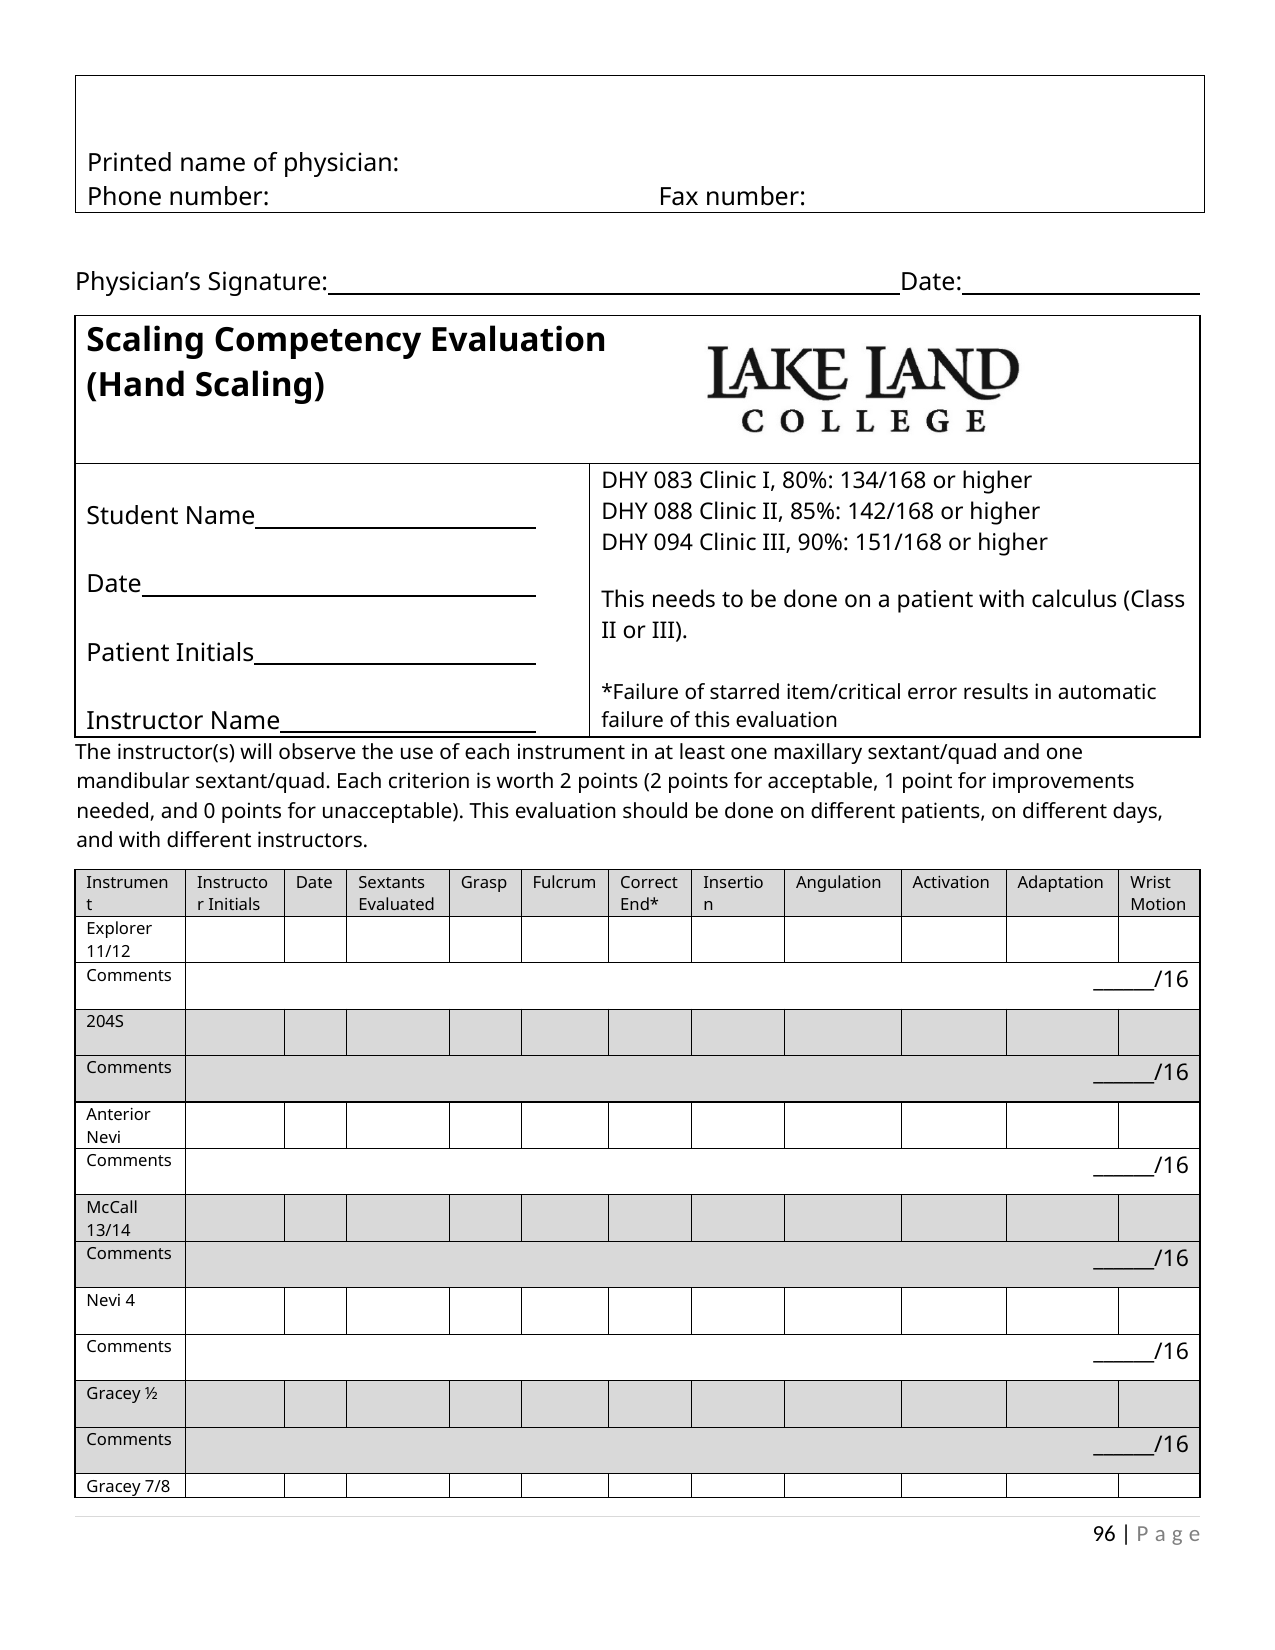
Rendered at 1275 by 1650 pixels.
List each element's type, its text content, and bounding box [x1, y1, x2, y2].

table_cell [1119, 1195, 1199, 1241]
table_cell [347, 1474, 449, 1497]
table_header Angulation [785, 870, 901, 916]
table_cell [347, 917, 449, 962]
table_cell Comments [76, 1428, 185, 1473]
table_header Printed name of physician: Phone number: Fax number: [76, 76, 1204, 212]
table_cell [1007, 1474, 1118, 1497]
table_header Insertion [692, 870, 784, 916]
table_cell [186, 1195, 284, 1241]
table_cell Student Name Date Patient Initials Instructor Name [76, 464, 589, 736]
table_cell [1119, 1474, 1199, 1497]
table_cell [609, 1474, 691, 1497]
table_cell [785, 1195, 901, 1241]
table_cell [285, 1010, 346, 1055]
table_cell Comments [76, 1149, 185, 1194]
table_cell [1119, 1103, 1199, 1148]
table_cell [450, 1195, 521, 1241]
table_cell [1007, 917, 1118, 962]
table_cell [522, 1103, 608, 1148]
table_cell [609, 1010, 691, 1055]
table_cell [186, 1381, 284, 1427]
table_header Correct End* [609, 870, 691, 916]
table_cell [186, 1474, 284, 1497]
table_cell [522, 917, 608, 962]
table_cell ______/16 [186, 1056, 1199, 1101]
table_cell [285, 1288, 346, 1334]
table_cell Comments [76, 1056, 185, 1101]
table_cell [285, 917, 346, 962]
table_header Scaling Competency Evaluation (Hand Scaling) [76, 316, 1199, 463]
table_cell [902, 1381, 1006, 1427]
table_cell [186, 917, 284, 962]
table_header Grasp [450, 870, 521, 916]
table_cell ______/16 [186, 963, 1199, 1008]
table_cell [285, 1195, 346, 1241]
table_header Activation [902, 870, 1006, 916]
table_cell [450, 1381, 521, 1427]
table_cell [522, 1381, 608, 1427]
table_cell [902, 1195, 1006, 1241]
table_cell [186, 1103, 284, 1148]
table_cell Gracey 7/8 [76, 1474, 185, 1497]
table_cell [785, 1474, 901, 1497]
table_header Sextants Evaluated [347, 870, 449, 916]
table_cell [902, 1010, 1006, 1055]
table_cell [1007, 1381, 1118, 1427]
table_cell Explorer 11/12 [76, 917, 185, 962]
table_cell [902, 1288, 1006, 1334]
table_cell Nevi 4 [76, 1288, 185, 1334]
table_cell [347, 1195, 449, 1241]
table_cell [1119, 917, 1199, 962]
table_cell Comments [76, 1335, 185, 1380]
table_cell Comments [76, 1242, 185, 1287]
table_cell [347, 1288, 449, 1334]
table_cell [285, 1474, 346, 1497]
table_cell ______/16 [186, 1428, 1199, 1473]
table_cell [609, 1103, 691, 1148]
table_header Instructor Initials [186, 870, 284, 916]
table_cell [692, 917, 784, 962]
table_cell [1119, 1288, 1199, 1334]
table_cell [609, 1195, 691, 1241]
table_header Adaptation [1007, 870, 1118, 916]
table_cell [186, 1010, 284, 1055]
table_cell Comments [76, 963, 185, 1008]
table_cell [450, 1474, 521, 1497]
table_cell [609, 917, 691, 962]
table_cell [1007, 1288, 1118, 1334]
table_cell [902, 917, 1006, 962]
table_cell McCall 13/14 [76, 1195, 185, 1241]
text The instructor(s) will observe the use of each instrument in at least one maxillary sextant/quad and one mandibular sextant/quad. Each criterion is worth 2 points (2 points for acceptable, 1 point for improvements needed, and 0 points for unacceptable). This evaluation should be done on different patients, on different days, and with different instructors. [75, 738, 1165, 854]
table_header Wrist Motion [1119, 870, 1199, 916]
table_cell [450, 1010, 521, 1055]
table_cell 204S [76, 1010, 185, 1055]
table_cell [450, 1103, 521, 1148]
table_cell ______/16 [186, 1335, 1199, 1380]
table_header Fulcrum [522, 870, 608, 916]
table_cell Anterior Nevi [76, 1103, 185, 1148]
table_cell [1007, 1195, 1118, 1241]
table_cell [1007, 1103, 1118, 1148]
table_cell [785, 1288, 901, 1334]
table_cell [522, 1010, 608, 1055]
table_cell [785, 1381, 901, 1427]
table_cell [522, 1474, 608, 1497]
table_cell [450, 1288, 521, 1334]
table_cell [285, 1103, 346, 1148]
table_cell [1119, 1010, 1199, 1055]
table_header Instrument [76, 870, 185, 916]
table_cell ______/16 [186, 1242, 1199, 1287]
table_cell [450, 917, 521, 962]
table_cell [186, 1288, 284, 1334]
table_cell [347, 1381, 449, 1427]
table_cell [692, 1195, 784, 1241]
table_cell [609, 1288, 691, 1334]
text Physician’s Signature: Date: [75, 264, 1200, 298]
table_header Date [285, 870, 346, 916]
table_cell [347, 1103, 449, 1148]
table_cell [692, 1103, 784, 1148]
table_cell [902, 1474, 1006, 1497]
table_cell [1119, 1381, 1199, 1427]
table_cell [347, 1010, 449, 1055]
table_cell [522, 1195, 608, 1241]
table_cell Gracey ½ [76, 1381, 185, 1427]
table_cell [692, 1474, 784, 1497]
table_cell ______/16 [186, 1149, 1199, 1194]
table_cell [1007, 1010, 1118, 1055]
table_cell [902, 1103, 1006, 1148]
table_cell [785, 1010, 901, 1055]
table_cell [692, 1381, 784, 1427]
table_cell DHY 083 Clinic I, 80%: 134/168 or higher DHY 088 Clinic II, 85%: 142/168 or higher DHY 094 Clinic III, 90%: 151/168 or higher This needs to be done on a patient with calculus (Class II or III). *Failure of starred item/critical error results in automatic failure of this evaluation [590, 464, 1199, 736]
table_cell [785, 1103, 901, 1148]
table_cell [609, 1381, 691, 1427]
table_cell [522, 1288, 608, 1334]
table_cell [692, 1288, 784, 1334]
table_cell [692, 1010, 784, 1055]
table_cell [285, 1381, 346, 1427]
table_cell [785, 917, 901, 962]
